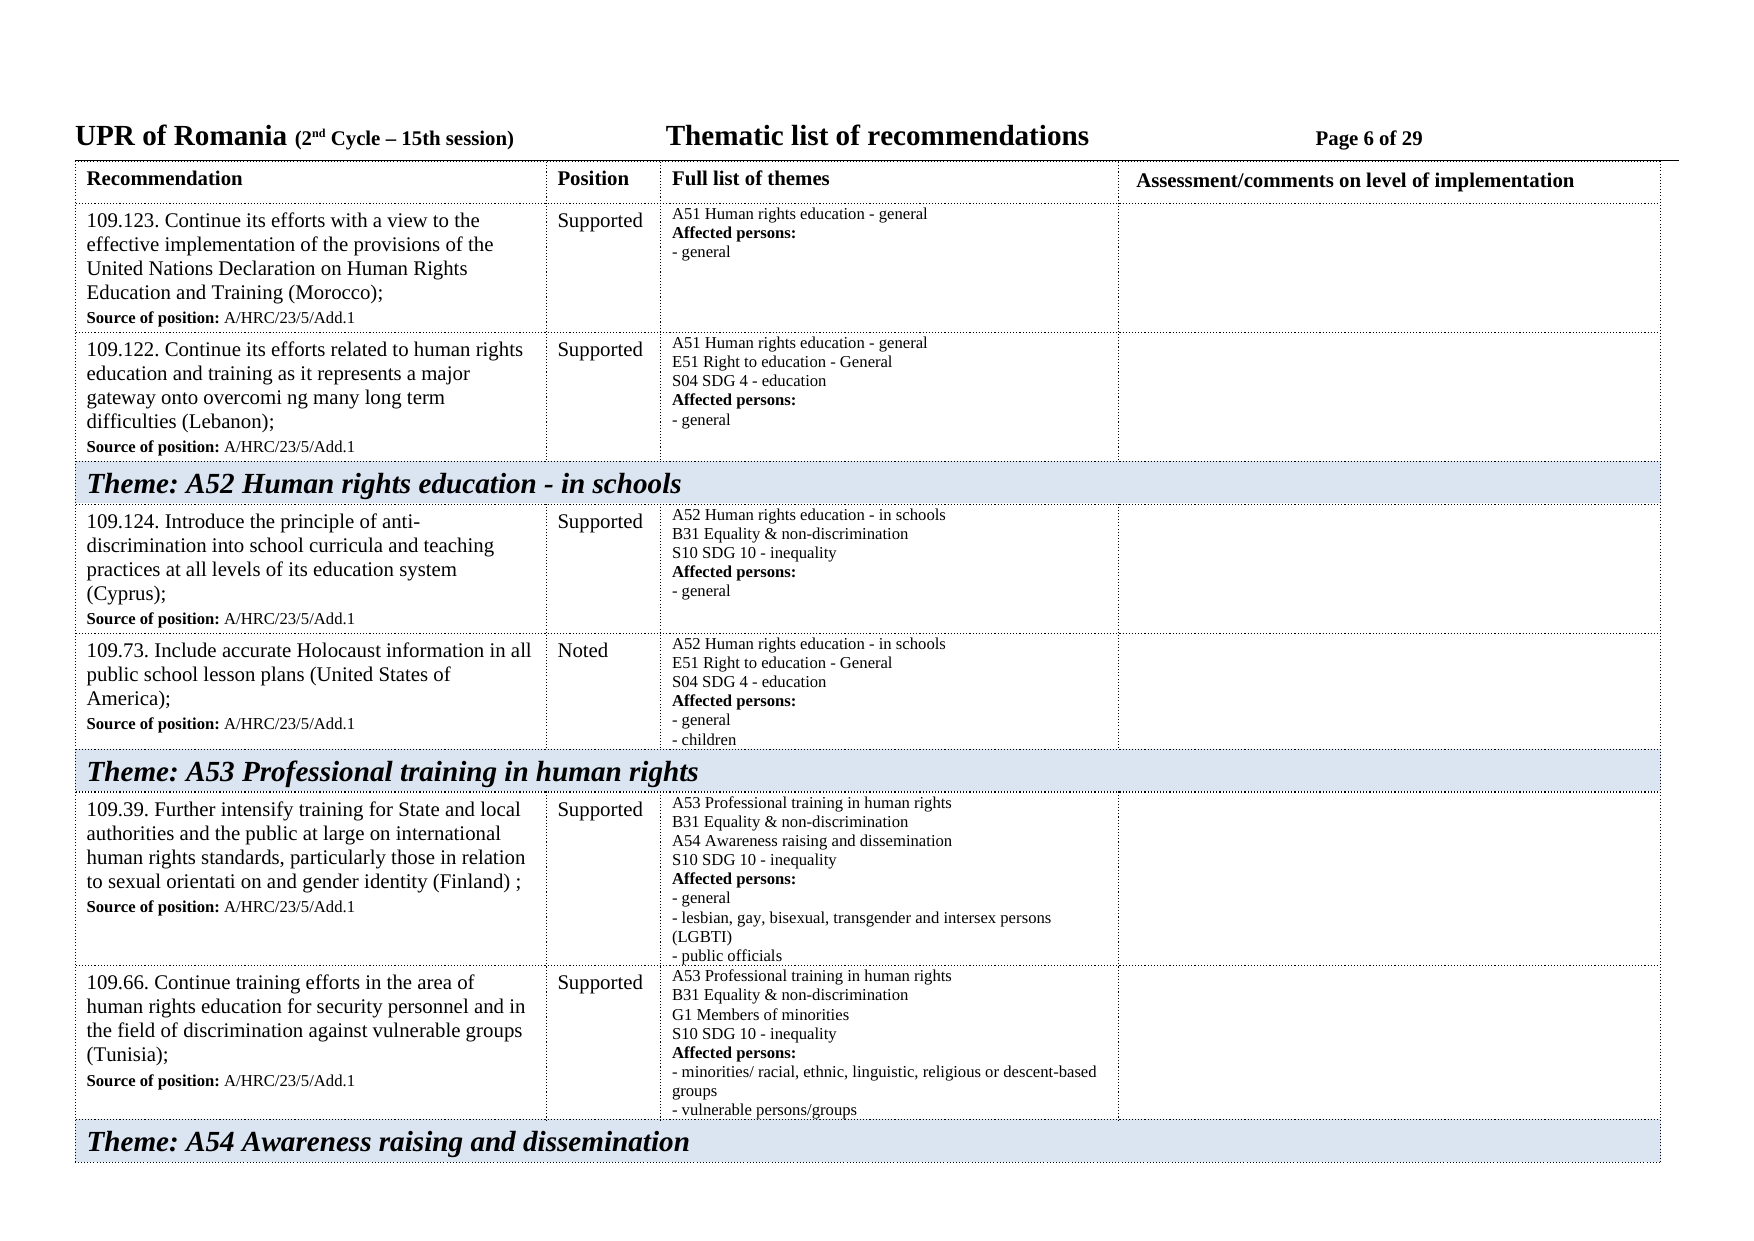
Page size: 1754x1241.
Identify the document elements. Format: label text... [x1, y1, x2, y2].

table_cell A52 Human rights education - in schools B31 Equality & non-discrimination S10 SDG 10 - inequality Affected persons: - general [661, 504, 1119, 632]
table_cell Theme: A53 Professional training in human rights [75, 749, 1661, 791]
table_cell 109.122. Continue its efforts related to human rights education and training as it represents a major gateway onto overcomi ng many long term difficulties (Lebanon); Source of position: A/HRC/23/5/Add.1 [75, 332, 546, 461]
table_header Assessment/comments on level of implementation [1119, 161, 1661, 203]
table_cell Supported [546, 791, 661, 965]
table_cell 109.124. Introduce the principle of anti-discrimination into school curricula and teaching practices at all levels of its education system (Cyprus); Source of position: A/HRC/23/5/Add.1 [75, 504, 546, 632]
table_cell Supported [546, 504, 661, 632]
table_cell A53 Professional training in human rights B31 Equality & non-discrimination G1 Members of minorities S10 SDG 10 - inequality Affected persons: - minorities/ racial, ethnic, linguistic, religious or descent-based groups - vulnerable persons/groups [661, 965, 1119, 1119]
table_cell A51 Human rights education - general Affected persons: - general [661, 203, 1119, 332]
table_cell 109.66. Continue training efforts in the area of human rights education for security personnel and in the field of discrimination against vulnerable groups (Tunisia); Source of position: A/HRC/23/5/Add.1 [75, 965, 546, 1119]
table_cell [1119, 504, 1661, 632]
table_cell Supported [546, 332, 661, 461]
table_cell Noted [546, 633, 661, 748]
table_cell Theme: A54 Awareness raising and dissemination [75, 1119, 1661, 1162]
table_cell Supported [546, 965, 661, 1119]
table_cell A53 Professional training in human rights B31 Equality & non-discrimination A54 Awareness raising and dissemination S10 SDG 10 - inequality Affected persons: - general - lesbian, gay, bisexual, transgender and intersex persons (LGBTI) - public officials [661, 791, 1119, 965]
table_cell [1119, 633, 1661, 748]
table_cell 109.73. Include accurate Holocaust information in all public school lesson plans (United States of America); Source of position: A/HRC/23/5/Add.1 [75, 633, 546, 748]
table_cell 109.123. Continue its efforts with a view to the effective implementation of the provisions of the United Nations Declaration on Human Rights Education and Training (Morocco); Source of position: A/HRC/23/5/Add.1 [75, 203, 546, 332]
table_cell [1119, 203, 1661, 332]
table_header Position [546, 161, 661, 203]
table_header Full list of themes [661, 161, 1119, 203]
table_header Recommendation [75, 161, 546, 203]
table_cell [1119, 332, 1661, 461]
table_cell A51 Human rights education - general E51 Right to education - General S04 SDG 4 - education Affected persons: - general [661, 332, 1119, 461]
table_cell 109.39. Further intensify training for State and local authorities and the public at large on international human rights standards, particularly those in relation to sexual orientati on and gender identity (Finland) ; Source of position: A/HRC/23/5/Add.1 [75, 791, 546, 965]
table_cell [1119, 965, 1661, 1119]
table_cell Supported [546, 203, 661, 332]
table_cell A52 Human rights education - in schools E51 Right to education - General S04 SDG 4 - education Affected persons: - general - children [661, 633, 1119, 748]
table_cell [1119, 791, 1661, 965]
table_cell Theme: A52 Human rights education - in schools [75, 461, 1661, 503]
